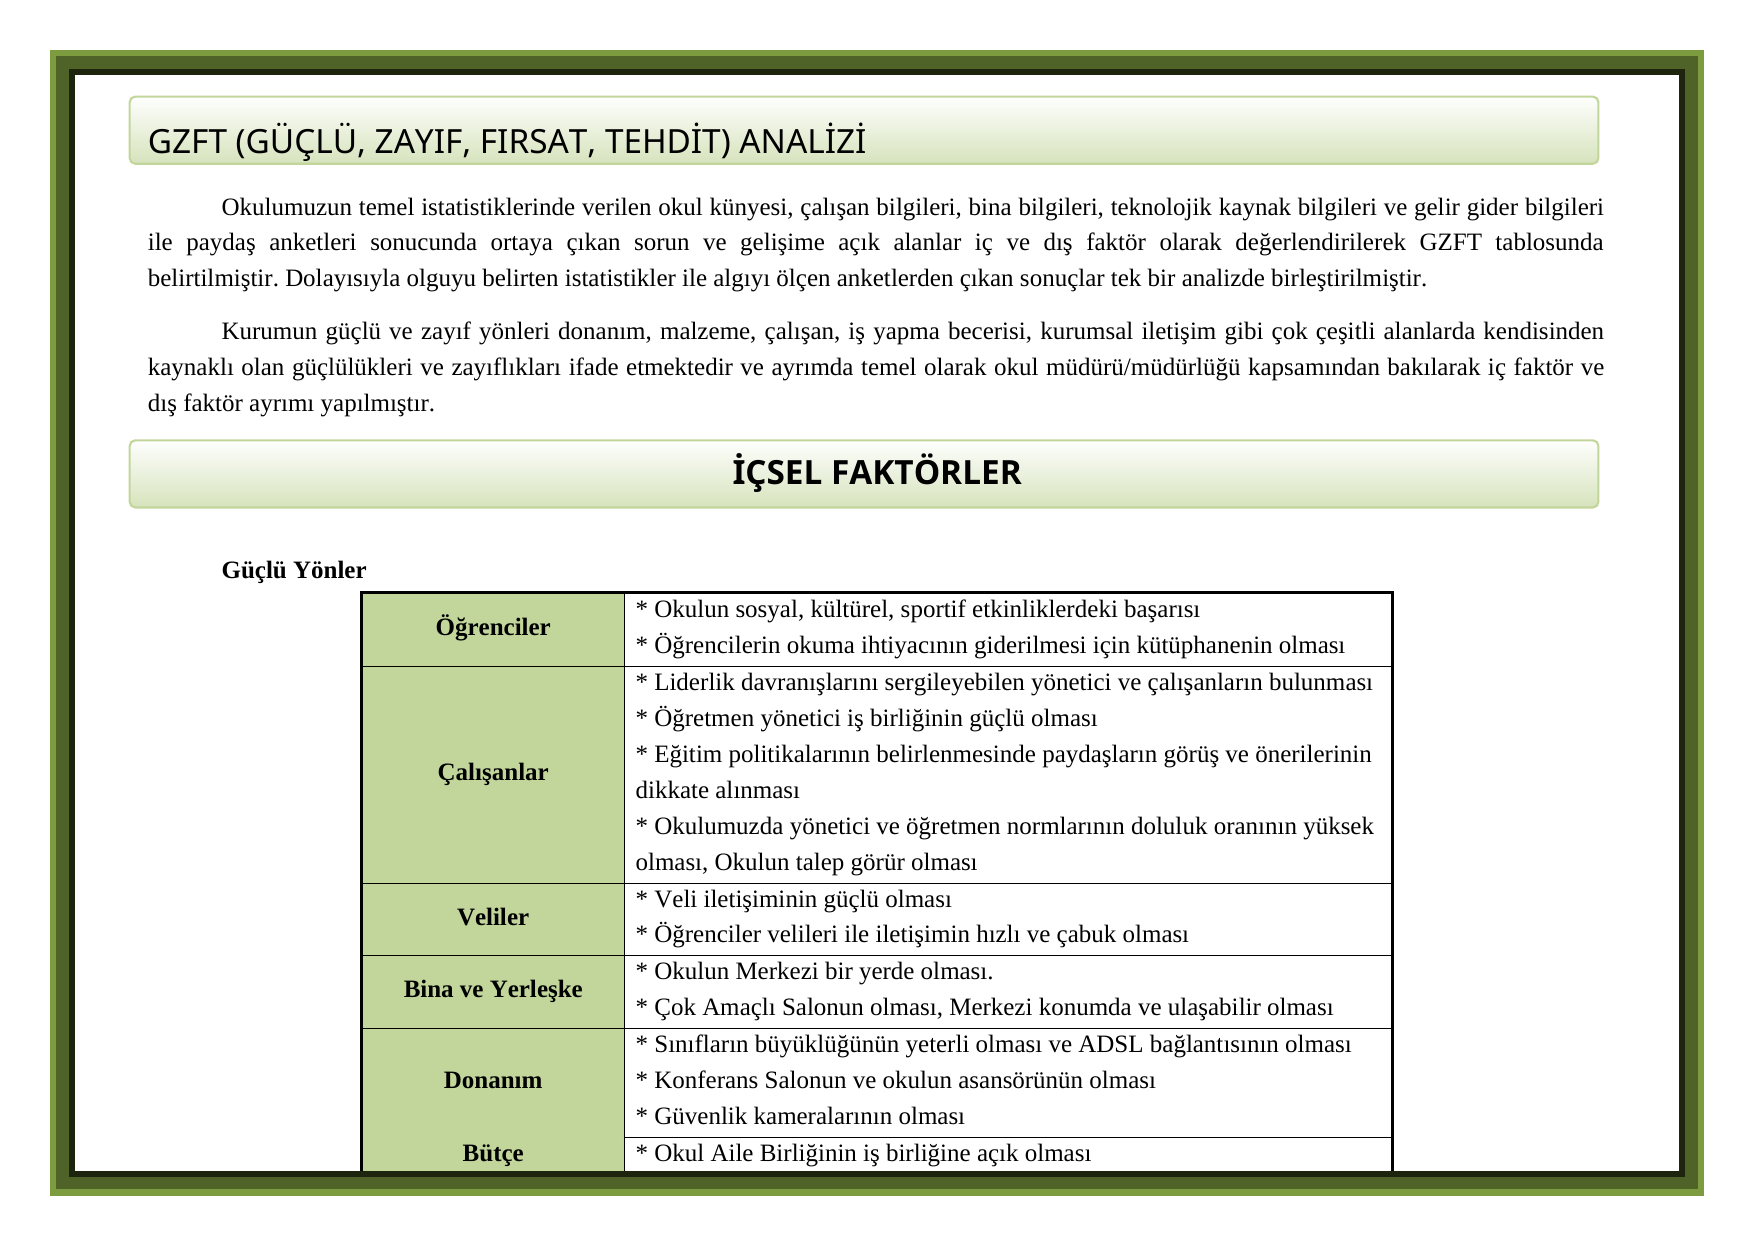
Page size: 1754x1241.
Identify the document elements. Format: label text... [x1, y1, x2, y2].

table_cell * Veli iletişiminin güçlü olması * Öğrenciler velileri ile iletişimin hızlı ve çabuk olması [625, 884, 1391, 955]
table_cell Veliler [363, 884, 624, 955]
subtitle 4- Okul Bahçesinde Spor Salonunu olmayışı. GZFT (GÜÇLÜ, ZAYIF, FIRSAT, TEHDİT) ANALİZİ [148, 118, 1606, 163]
subtitle İÇSEL FAKTÖRLER [148, 449, 1606, 494]
text Güçlü Yönler [148, 555, 1606, 584]
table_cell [625, 1138, 1391, 1171]
table_cell * Liderlik davranışlarını sergileyebilen yönetici ve çalışanların bulunması * Öğretmen yönetici iş birliğinin güçlü olması * Eğitim politikalarının belirlenmesinde paydaşların görüş ve önerilerinin dikkate alınması * Okulumuzda yönetici ve öğretmen normlarının doluluk oranının yüksek olması, Okulun talep görür olması [625, 667, 1391, 883]
table_cell Bütçe [363, 1137, 624, 1171]
table_header Öğrenciler [363, 594, 624, 666]
table_cell Bina ve Yerleşke [363, 956, 624, 1028]
table_cell * Okulun Merkezi bir yerde olması. * Çok Amaçlı Salonun olması, Merkezi konumda ve ulaşabilir olması [625, 956, 1391, 1028]
table_header * Okulun sosyal, kültürel, sportif etkinliklerdeki başarısı * Öğrencilerin okuma ihtiyacının giderilmesi için kütüphanenin olması [625, 594, 1391, 666]
text Kurumun güçlü ve zayıf yönleri donanım, malzeme, çalışan, iş yapma becerisi, kurumsal iletişim gibi çok çeşitli alanlarda kendisinden kaynaklı olan güçlülükleri ve zayıflıkları ifade etmektedir ve ayrımda temel olarak okul müdürü/müdürlüğü kapsamından bakılarak iç faktör ve dış faktör ayrımı yapılmıştır. [148, 316, 1606, 417]
table_cell Çalışanlar [363, 667, 624, 883]
table_cell Donanım [363, 1029, 624, 1137]
text Okulumuzun temel istatistiklerinde verilen okul künyesi, çalışan bilgileri, bina bilgileri, teknolojik kaynak bilgileri ve gelir gider bilgileri ile paydaş anketleri sonucunda ortaya çıkan sorun ve gelişime açık alanlar iç ve dış faktör olarak değerlendirilerek GZFT tablosunda belirtilmiştir. Dolayısıyla olguyu belirten istatistikler ile algıyı ölçen anketlerden çıkan sonuçlar tek bir analizde birleştirilmiştir. [148, 192, 1606, 292]
table_cell * Sınıfların büyüklüğünün yeterli olması ve ADSL bağlantısının olması * Konferans Salonun ve okulun asansörünün olması * Güvenlik kameralarının olması [625, 1029, 1391, 1137]
